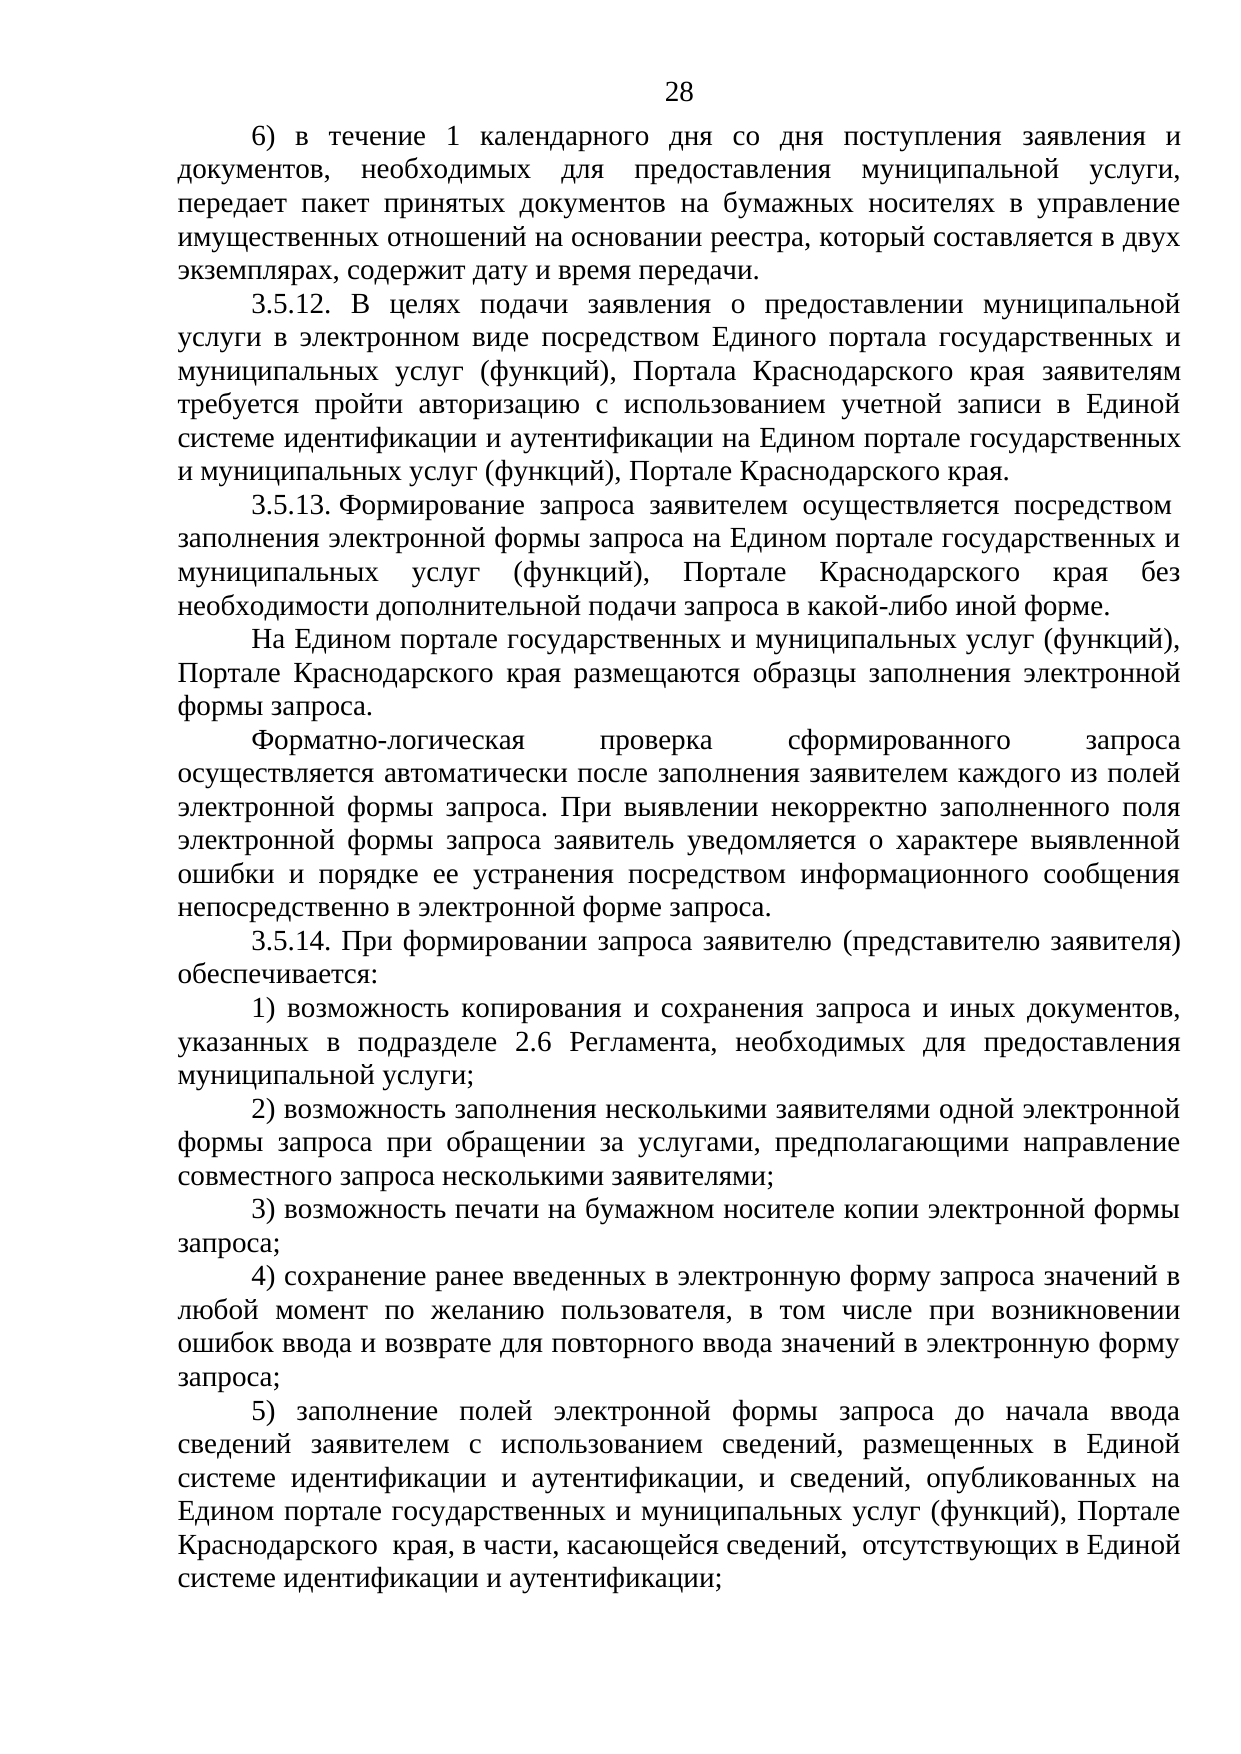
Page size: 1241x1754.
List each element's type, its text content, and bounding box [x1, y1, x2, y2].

text заполнения электронной формы запроса на Едином портале государственных и муниципальных услуг (функций), Портале Краснодарского края без необходимости дополнительной подачи запроса в какой-либо иной форме. [177, 521, 1181, 621]
text системе идентификации и аутентификации; [177, 1560, 1181, 1594]
text 2) возможность заполнения несколькими заявителями одной электронной формы запроса при обращении за услугами, предполагающими направление совместного запроса несколькими заявителями; [177, 1091, 1181, 1191]
text 1) возможность копирования и сохранения запроса и иных документов, указанных в подразделе 2.6 Регламента, необходимых для предоставления муниципальной услуги; [177, 990, 1181, 1091]
text На Едином портале государственных и муниципальных услуг (функций), Портале Краснодарского края размещаются образцы заполнения электронной формы запроса. [177, 621, 1181, 722]
text 3.5.12. В целях подачи заявления о предоставлении муниципальной услуги в электронном виде посредством Единого портала государственных и муниципальных услуг (функций), Портала Краснодарского края заявителям требуется пройти авторизацию с использованием учетной записи в Единой системе идентификации и аутентификации на Едином портале государственных и муниципальных услуг (функций), Портале Краснодарского края. [177, 286, 1181, 487]
text 6) в течение 1 календарного дня со дня поступления заявления и документов, необходимых для предоставления муниципальной услуги, передает пакет принятых документов на бумажных носителях в управление имущественных отношений на основании реестра, который составляется в двух экземплярах, содержит дату и время передачи. [177, 118, 1181, 286]
text 3) возможность печати на бумажном носителе копии электронной формы запроса; [177, 1191, 1181, 1258]
text Форматно-логическая проверка сформированного запроса осуществляется автоматически после заполнения заявителем каждого из полей электронной формы запроса. При выявлении некорректно заполненного поля электронной формы запроса заявитель уведомляется о характере выявленной ошибки и порядке ее устранения посредством информационного сообщения непосредственно в электронной форме запроса. [177, 722, 1181, 923]
text 4) сохранение ранее введенных в электронную форму запроса значений в любой момент по желанию пользователя, в том числе при возникновении ошибок ввода и возврате для повторного ввода значений в электронную форму запроса; [177, 1258, 1181, 1393]
text 3.5.14. При формировании запроса заявителю (представителю заявителя) обеспечивается: [177, 923, 1181, 990]
text 3.5.13. Формирование запроса заявителем осуществляется посредством [177, 487, 1181, 521]
text 5) заполнение полей электронной формы запроса до начала ввода сведений заявителем с использованием сведений, размещенных в Единой системе идентификации и аутентификации, и сведений, опубликованных на Едином портале государственных и муниципальных услуг (функций), Портале Краснодарского края, в части, касающейся сведений, отсутствующих в Единой [177, 1393, 1181, 1560]
